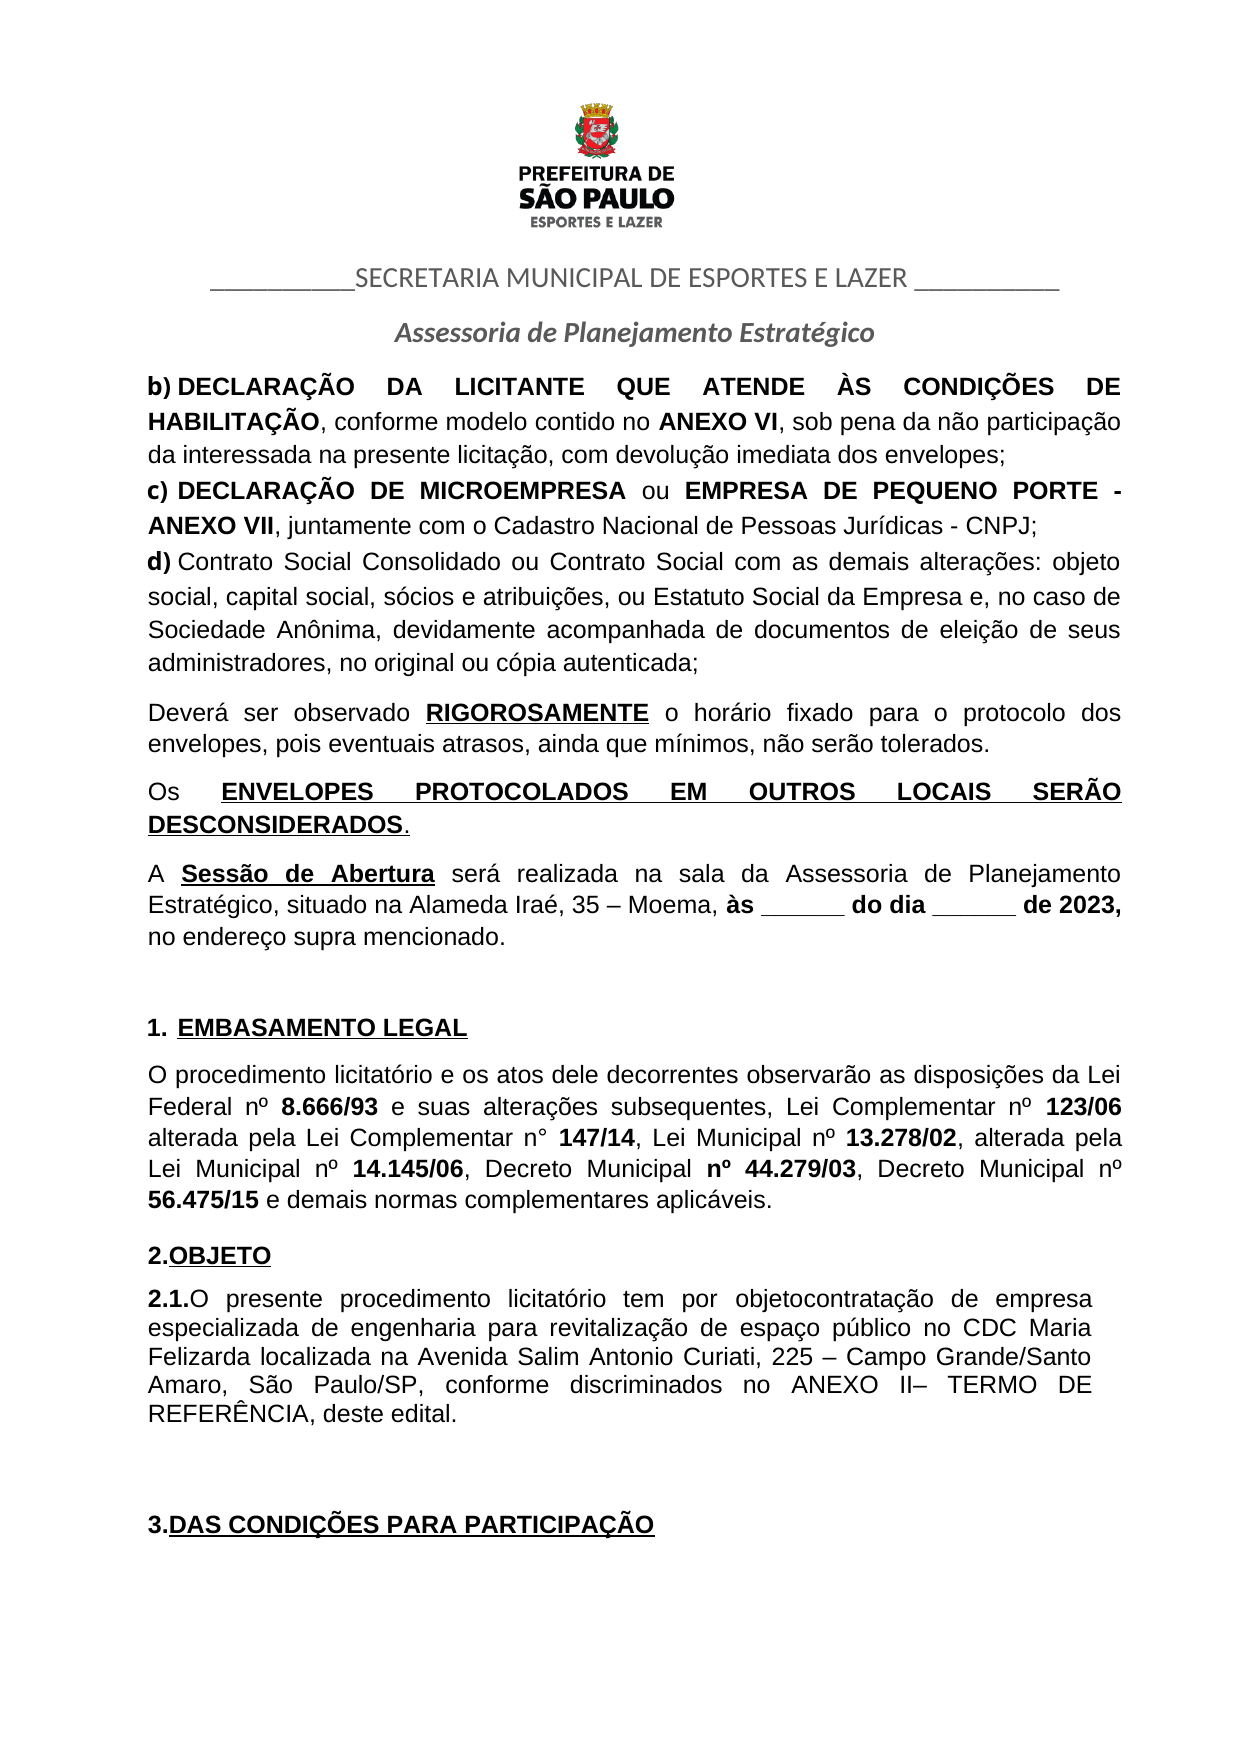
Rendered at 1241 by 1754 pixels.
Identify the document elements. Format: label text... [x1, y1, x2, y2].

text 3.DAS CONDIÇÕES PARA PARTICIPAÇÃO [148, 1511, 1122, 1539]
text A Sessão de Abertura será realizada na sala da Assessoria de Planejamento Estratégico, situado na Alameda Iraé, 35 – Moema, às ______ do dia ______ de 2023, no endereço supra mencionado. [148, 859, 1122, 950]
text 2.1.O presente procedimento licitatório tem por objetocontratação de empresa especializada de engenharia para revitalização de espaço público no CDC Maria Felizarda localizada na Avenida Salim Antonio Curiati, 225 – Campo Grande/Santo Amaro, São Paulo/SP, conforme discriminados no Anexo II– termo de referência, deste edital. [148, 1284, 1093, 1428]
text Deverá ser observado rigorosamente o horário fixado para o protocolo dos envelopes, pois eventuais atrasos, ainda que mínimos, não serão tolerados. [148, 698, 1122, 758]
list EMBASAMENTO LEGAL [147, 1013, 1122, 1042]
text 2.OBJETO [148, 1241, 1122, 1269]
list Os envelopes protocolados em outros locais serão desconsiderados. [148, 777, 1122, 838]
picture [484, 81, 709, 250]
text O procedimento licitatório e os atos dele decorrentes observarão as disposições da Lei Federal nº 8.666/93 e suas alterações subsequentes, Lei Complementar nº 123/06 alterada pela Lei Complementar n° 147/14, Lei Municipal nº 13.278/02, alterada pela Lei Municipal nº 14.145/06, Decreto Municipal nº 44.279/03, Decreto Municipal nº 56.475/15 e demais normas complementares aplicáveis. [148, 1061, 1122, 1213]
list DECLARAÇÃO DA LICITANTE QUE ATENDE ÀS CONDIÇÕES DE HABILITAÇÃO, conforme modelo contido no ANEXO VI, sob pena da não participação da interessada na presente licitação, com devolução imediata dos envelopes; [147, 368, 1122, 468]
list DECLARAÇÃO DE MICROEMPRESA ou EMPRESA DE PEQUENO PORTE - ANEXO VII, juntamente com o Cadastro Nacional de Pessoas Jurídicas - CNPJ; [147, 473, 1122, 540]
list Contrato Social Consolidado ou Contrato Social com as demais alterações: objeto social, capital social, sócios e atribuições, ou Estatuto Social da Empresa e, no caso de Sociedade Anônima, devidamente acompanhada de documentos de eleição de seus administradores, no original ou cópia autenticada; [147, 544, 1122, 677]
